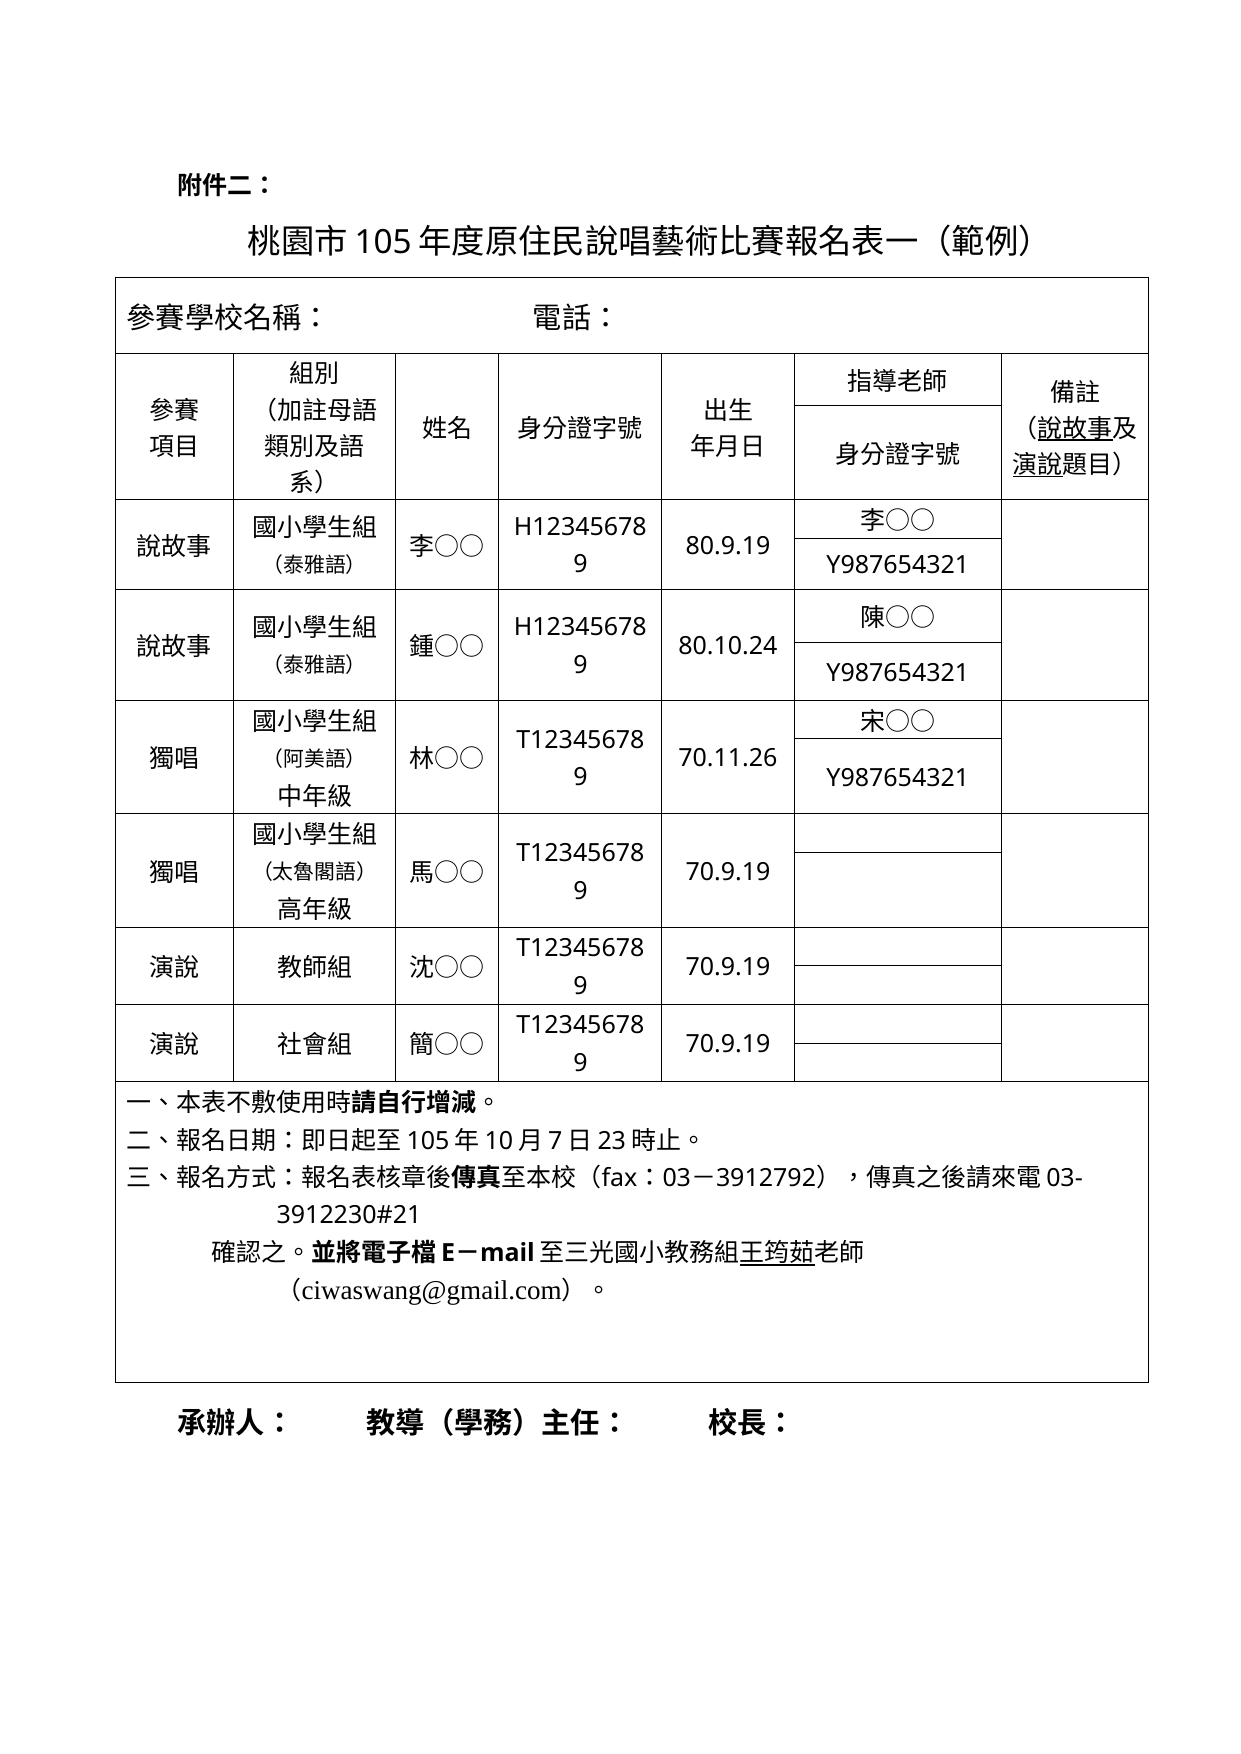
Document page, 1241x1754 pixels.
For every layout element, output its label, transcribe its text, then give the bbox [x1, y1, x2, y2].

table_cell [1002, 1005, 1148, 1081]
table_cell T123456789 [499, 814, 661, 927]
text 承辦人： 教導（學務）主任： 校長： [177, 1383, 1122, 1458]
table_cell 獨唱 [116, 814, 233, 927]
table_cell 演說 [116, 928, 233, 1004]
table_cell 70.9.19 [662, 1005, 794, 1081]
table_cell 指導老師 [795, 354, 1001, 404]
table_cell 社會組 [234, 1005, 395, 1081]
table_cell 國小學生組（太魯閣語） 高年級 [234, 814, 395, 927]
table_cell 身分證字號 [499, 354, 661, 499]
table_cell 國小學生組（泰雅語） [234, 500, 395, 589]
table_cell 70.9.19 [662, 928, 794, 1004]
table_cell 70.9.19 [662, 814, 794, 927]
table_cell 獨唱 [116, 701, 233, 813]
table_cell 國小學生組（泰雅語） [234, 590, 395, 700]
table_cell 80.10.24 [662, 590, 794, 700]
table_cell T123456789 [499, 928, 661, 1004]
table_cell [795, 928, 1001, 965]
table_cell 教師組 [234, 928, 395, 1004]
table_cell 參賽 項目 [116, 354, 233, 499]
table_cell [795, 1005, 1001, 1042]
table_cell T123456789 [499, 701, 661, 813]
table_cell 一、本表不敷使用時請自行增減。 二、報名日期：即日起至105年10月7日23時止。 三、報名方式：報名表核章後傳真至本校（fax：03－3912792），傳真之後請來電03-3912230#21 確認之。並將電子檔E－mail至三光國小教務組王筠茹老師（ciwaswang@gmail.com）。 [116, 1082, 1148, 1382]
table_cell [795, 853, 1001, 927]
table_cell 說故事 [116, 590, 233, 700]
table_cell 林○○ [396, 701, 498, 813]
text 附件二： [177, 166, 1122, 202]
table_cell H123456789 [499, 500, 661, 589]
table_cell [1002, 928, 1148, 1004]
table_cell 說故事 [116, 500, 233, 589]
table_cell Y987654321 [795, 643, 1001, 700]
table_cell 李○○ [396, 500, 498, 589]
table_cell [1002, 500, 1148, 589]
table_cell 沈○○ [396, 928, 498, 1004]
table_cell [795, 1044, 1001, 1081]
table_cell 陳○○ [795, 590, 1001, 642]
table_cell 姓名 [396, 354, 498, 499]
table_cell 備註 （說故事及演說題目） [1002, 354, 1148, 499]
text 桃園市105年度原住民說唱藝術比賽報名表一（範例） [177, 202, 1122, 277]
table_cell [1002, 701, 1148, 813]
table_cell 演說 [116, 1005, 233, 1081]
table_cell 鍾○○ [396, 590, 498, 700]
table_cell 李○○ [795, 500, 1001, 537]
table_cell 簡○○ [396, 1005, 498, 1081]
table_cell Y987654321 [795, 539, 1001, 589]
table_cell H123456789 [499, 590, 661, 700]
table_cell [795, 966, 1001, 1004]
table_cell 宋○○ [795, 701, 1001, 738]
table_cell T123456789 [499, 1005, 661, 1081]
table_cell 身分證字號 [795, 406, 1001, 499]
table_cell 70.11.26 [662, 701, 794, 813]
table_cell Y987654321 [795, 739, 1001, 813]
table_cell 80.9.19 [662, 500, 794, 589]
table_cell [1002, 814, 1148, 927]
table_header 參賽學校名稱： 電話： [116, 278, 1148, 353]
table_cell [1002, 590, 1148, 700]
table_cell 馬○○ [396, 814, 498, 927]
table_cell 出生 年月日 [662, 354, 794, 499]
table_cell [795, 814, 1001, 852]
table_cell 組別 （加註母語類別及語系） [234, 354, 395, 499]
table_cell 國小學生組（阿美語） 中年級 [234, 701, 395, 813]
